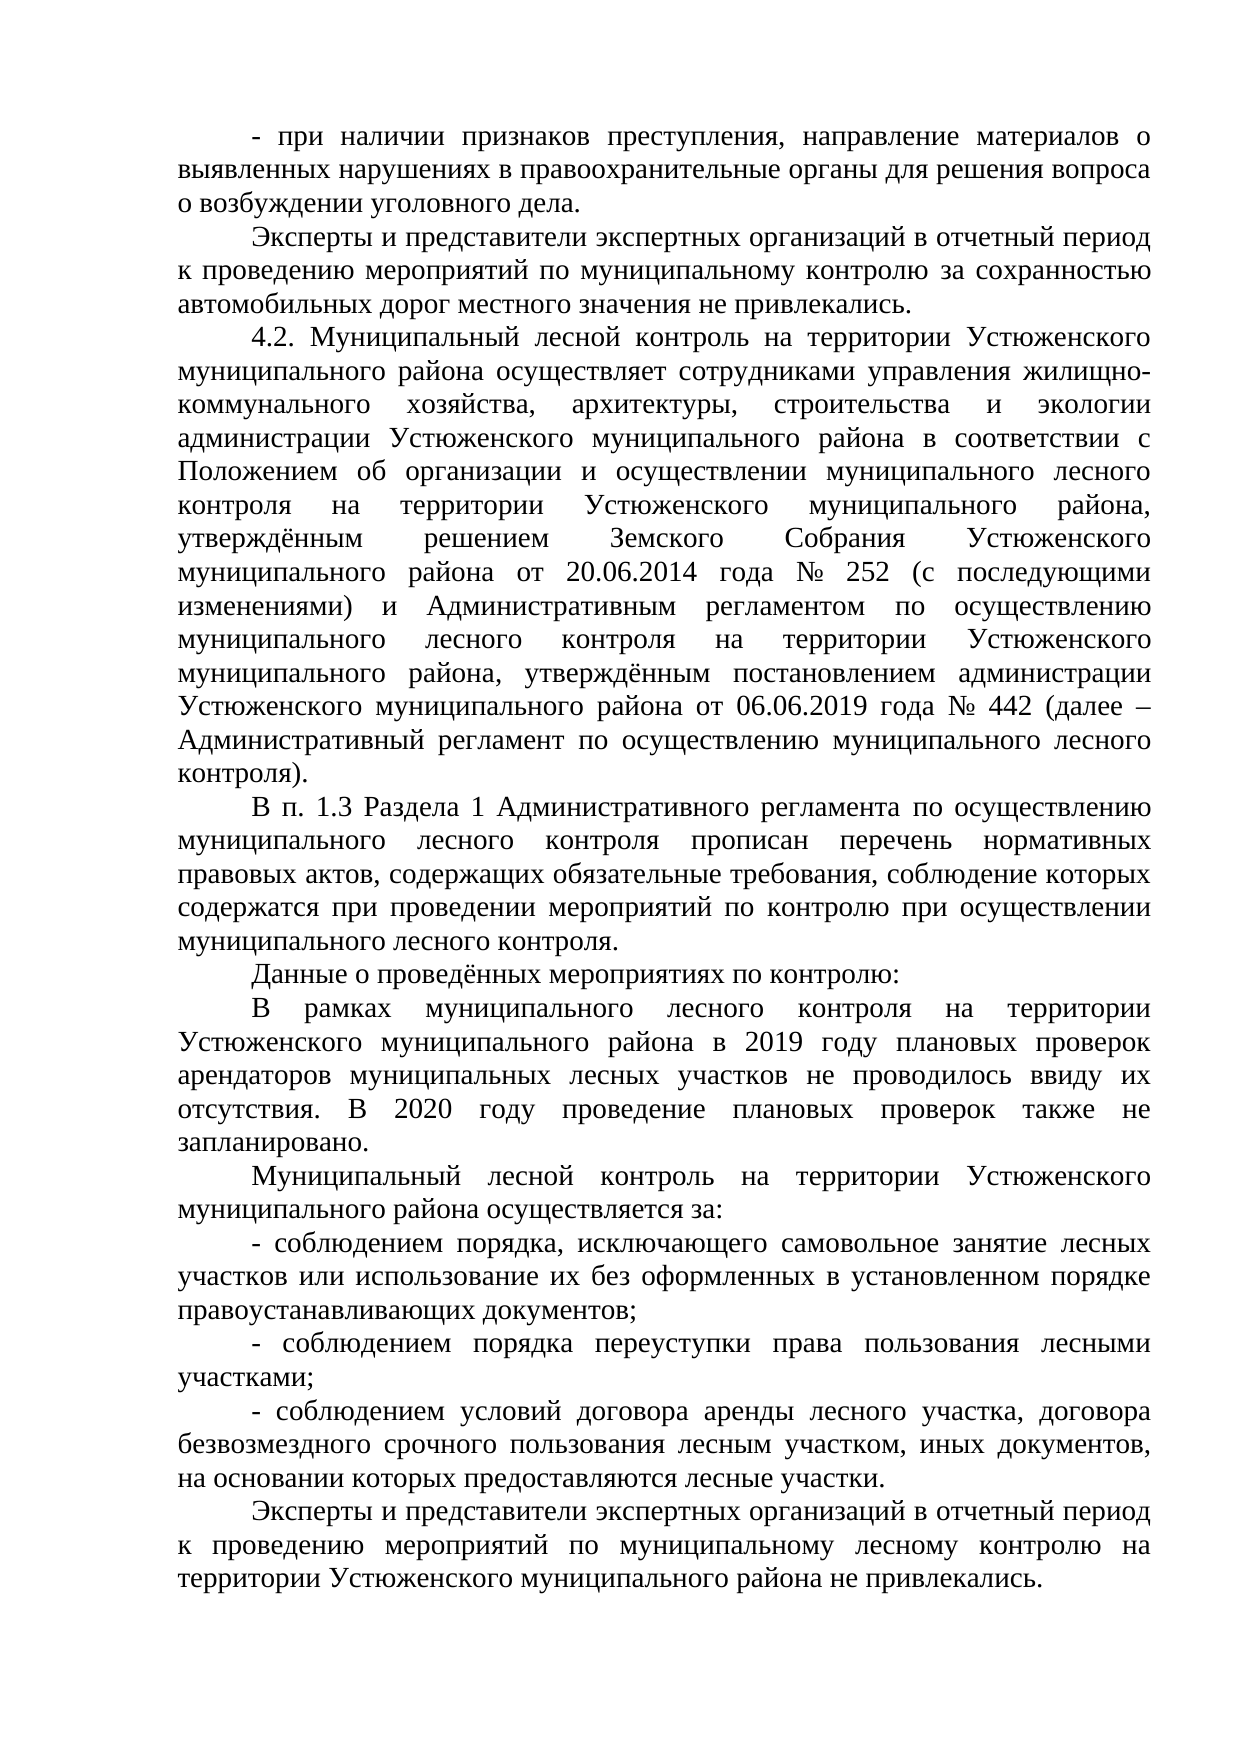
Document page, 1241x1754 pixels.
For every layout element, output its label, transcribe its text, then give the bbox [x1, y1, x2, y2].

text Эксперты и представители экспертных организаций в отчетный период к проведению мероприятий по муниципальному лесному контролю на территории Устюженского муниципального района не привлекались. [177, 1493, 1152, 1594]
text - соблюдением порядка переуступки права пользования лесными участками; [177, 1326, 1152, 1393]
text - соблюдением условий договора аренды лесного участка, договора безвозмездного срочного пользования лесным участком, иных документов, на основании которых предоставляются лесные участки. [177, 1393, 1152, 1493]
text Эксперты и представители экспертных организаций в отчетный период к проведению мероприятий по муниципальному контролю за сохранностью автомобильных дорог местного значения не привлекались. [177, 219, 1152, 319]
text Муниципальный лесной контроль на территории Устюженского муниципального района осуществляется за: [177, 1158, 1152, 1225]
text В рамках муниципального лесного контроля на территории Устюженского муниципального района в 2019 году плановых проверок арендаторов муниципальных лесных участков не проводилось ввиду их отсутствия. В 2020 году проведение плановых проверок также не запланировано. [177, 990, 1152, 1158]
text Данные о проведённых мероприятиях по контролю: [177, 957, 1152, 990]
text - при наличии признаков преступления, направление материалов о выявленных нарушениях в правоохранительные органы для решения вопроса о возбуждении уголовного дела. [177, 118, 1152, 219]
text 4.2. Муниципальный лесной контроль на территории Устюженского муниципального района осуществляет сотрудниками управления жилищно-коммунального хозяйства, архитектуры, строительства и экологии администрации Устюженского муниципального района в соответствии с Положением об организации и осуществлении муниципального лесного контроля на территории Устюженского муниципального района, утверждённым решением Земского Собрания Устюженского муниципального района от 20.06.2014 года № 252 (с последующими изменениями) и Административным регламентом по осуществлению муниципального лесного контроля на территории Устюженского муниципального района, утверждённым постановлением администрации Устюженского муниципального района от 06.06.2019 года № 442 (далее – Административный регламент по осуществлению муниципального лесного контроля). [177, 319, 1152, 789]
text В п. 1.3 Раздела 1 Административного регламента по осуществлению муниципального лесного контроля прописан перечень нормативных правовых актов, содержащих обязательные требования, соблюдение которых содержатся при проведении мероприятий по контролю при осуществлении муниципального лесного контроля. [177, 789, 1152, 957]
text - соблюдением порядка, исключающего самовольное занятие лесных участков или использование их без оформленных в установленном порядке правоустанавливающих документов; [177, 1225, 1152, 1326]
